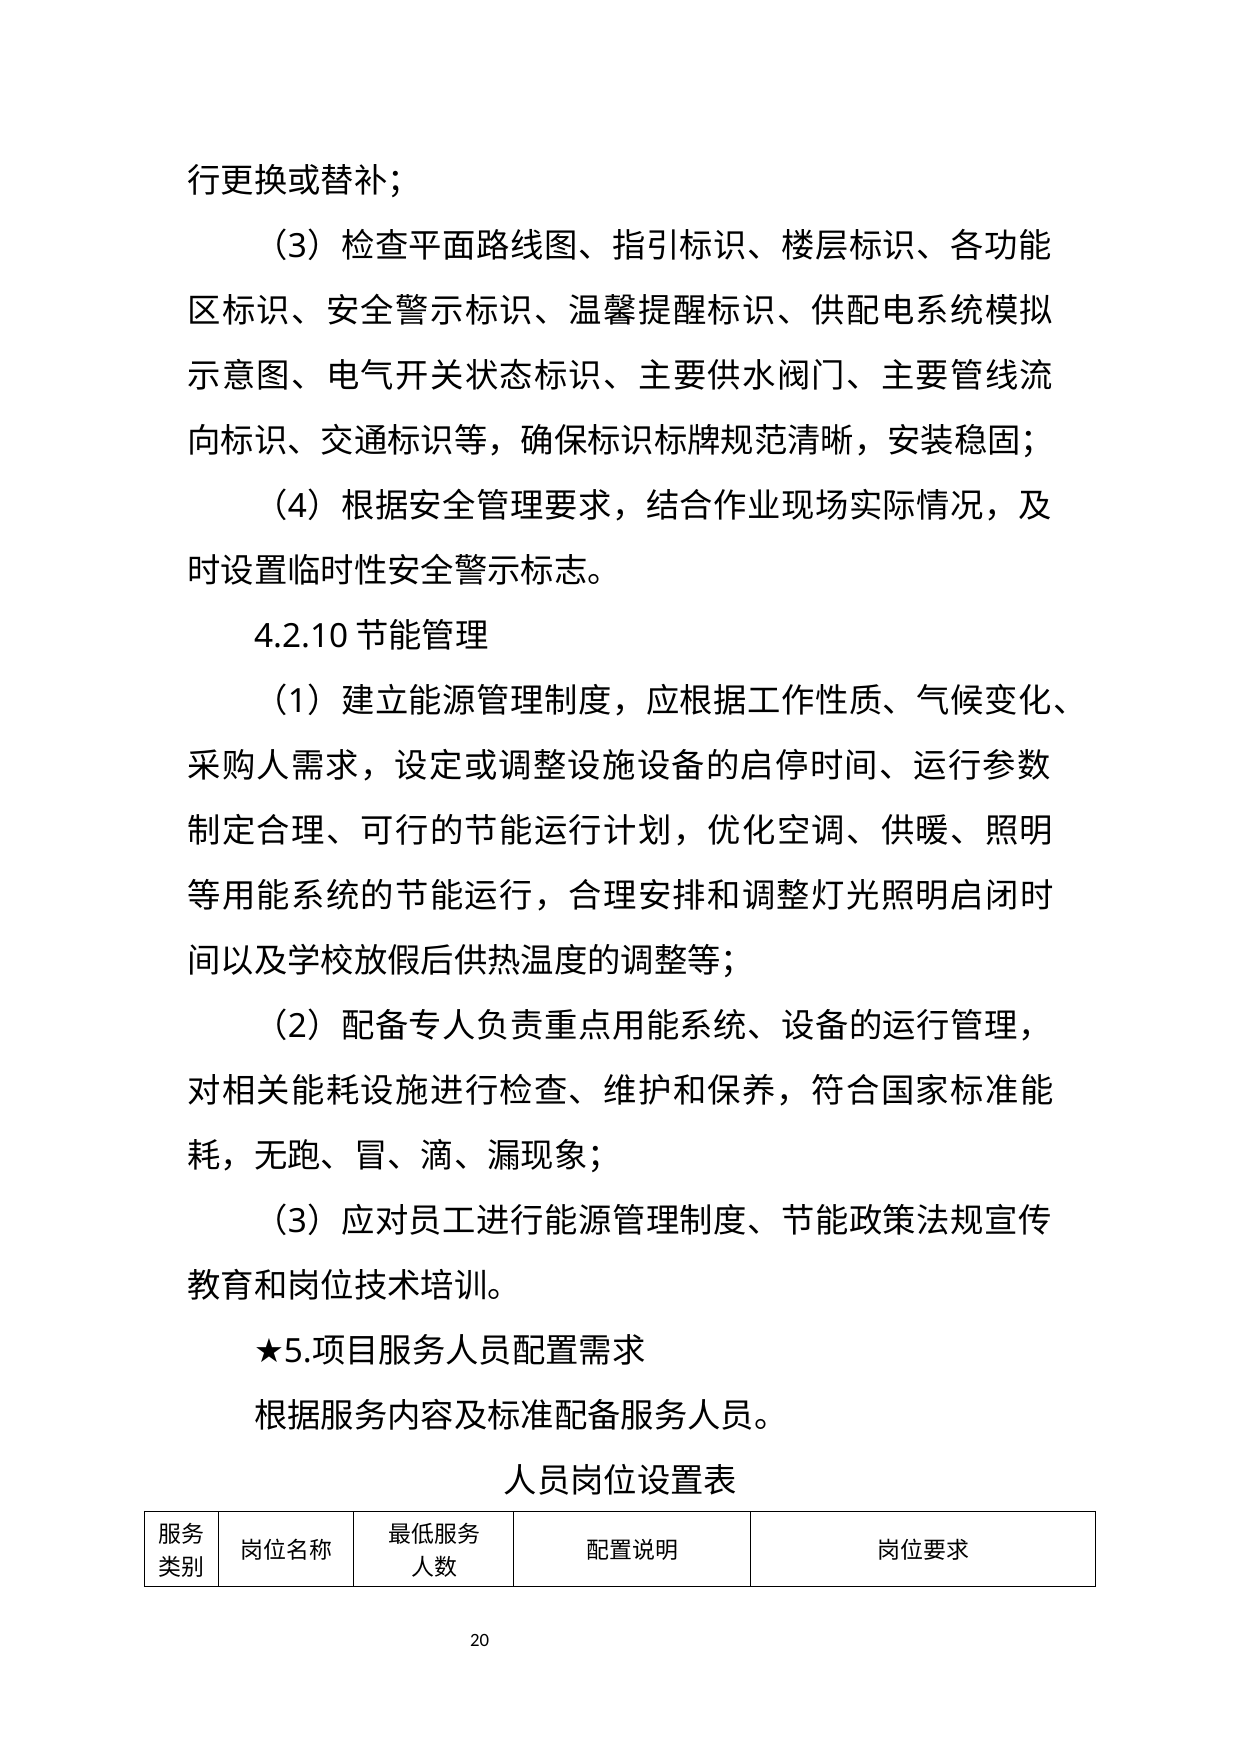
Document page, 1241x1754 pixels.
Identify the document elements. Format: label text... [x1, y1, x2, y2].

text （1）建立能源管理制度，应根据工作性质、气候变化、采购人需求，设定或调整设施设备的启停时间、运行参数，制定合理、可行的节能运行计划，优化空调、供暖、照明等用能系统的节能运行，合理安排和调整灯光照明启闭时间以及学校放假后供热温度的调整等； [187, 666, 1053, 991]
table_header 配置说明 [514, 1512, 750, 1586]
text 根据服务内容及标准配备服务人员。 [187, 1381, 1053, 1446]
table_header 岗位要求 [751, 1512, 1095, 1586]
text ★5.项目服务人员配置需求 [187, 1316, 1053, 1381]
text （3）应对员工进行能源管理制度、节能政策法规宣传教育和岗位技术培训。 [187, 1186, 1053, 1316]
text （4）根据安全管理要求，结合作业现场实际情况，及时设置临时性安全警示标志。 [187, 471, 1053, 601]
table_header 岗位名称 [219, 1512, 353, 1586]
table_header 服务 类别 [145, 1512, 218, 1586]
table_header 最低服务 人数 [354, 1512, 513, 1586]
text （2）配备专人负责重点用能系统、设备的运行管理，对相关能耗设施进行检查、维护和保养，符合国家标准能耗，无跑、冒、滴、漏现象； [187, 991, 1053, 1186]
text 4.2.10节能管理 [187, 601, 1053, 666]
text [187, 146, 1053, 211]
text （3）检查平面路线图、指引标识、楼层标识、各功能区标识、安全警示标识、温馨提醒标识、供配电系统模拟示意图、电气开关状态标识、主要供水阀门、主要管线流向标识、交通标识等，确保标识标牌规范清晰，安装稳固； [187, 211, 1053, 471]
text 人员岗位设置表 [187, 1446, 1053, 1511]
